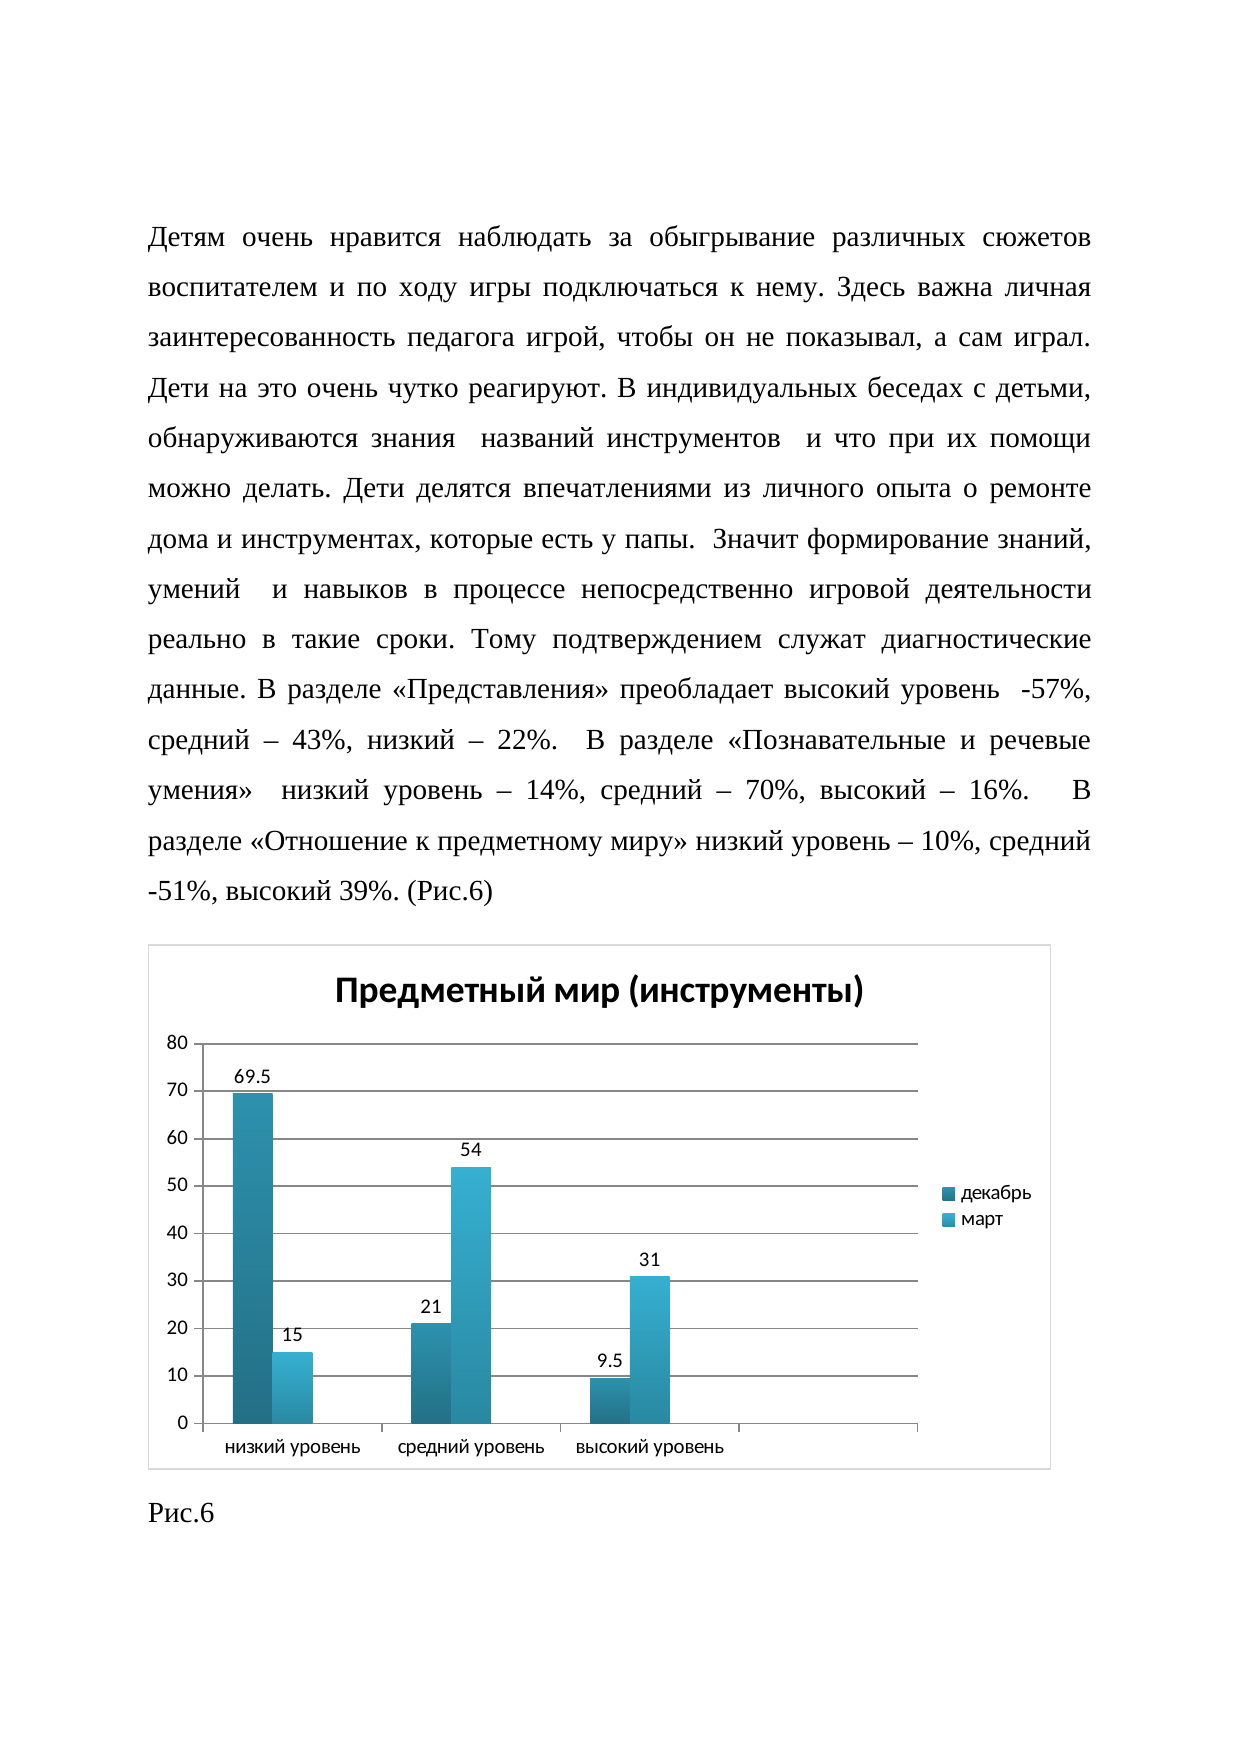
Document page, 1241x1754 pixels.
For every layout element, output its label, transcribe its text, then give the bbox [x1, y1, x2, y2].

text Детям очень нравится наблюдать за обыгрывание различных сюжетов воспитателем и по ходу игры подключаться к нему. Здесь важна личная заинтересованность педагога игрой, чтобы он не показывал, а сам играл. Дети на это очень чутко реагируют. В индивидуальных беседах с детьми, обнаруживаются знания названий инструментов и что при их помощи можно делать. Дети делятся впечатлениями из личного опыта о ремонте дома и инструментах, которые есть у папы. Значит формирование знаний, умений и навыков в процессе непосредственно игровой деятельности реально в такие сроки. Тому подтверждением служат диагностические данные. В разделе «Представления» преобладает высокий уровень -57%, средний – 43%, низкий – 22%. В разделе «Познавательные и речевые умения» низкий уровень – 14%, средний – 70%, высокий – 16%. В разделе «Отношение к предметному миру» низкий уровень – 10%, средний -51%, высокий 39%. (Рис.6) [148, 219, 1092, 906]
text Рис.6 [148, 1495, 1092, 1528]
